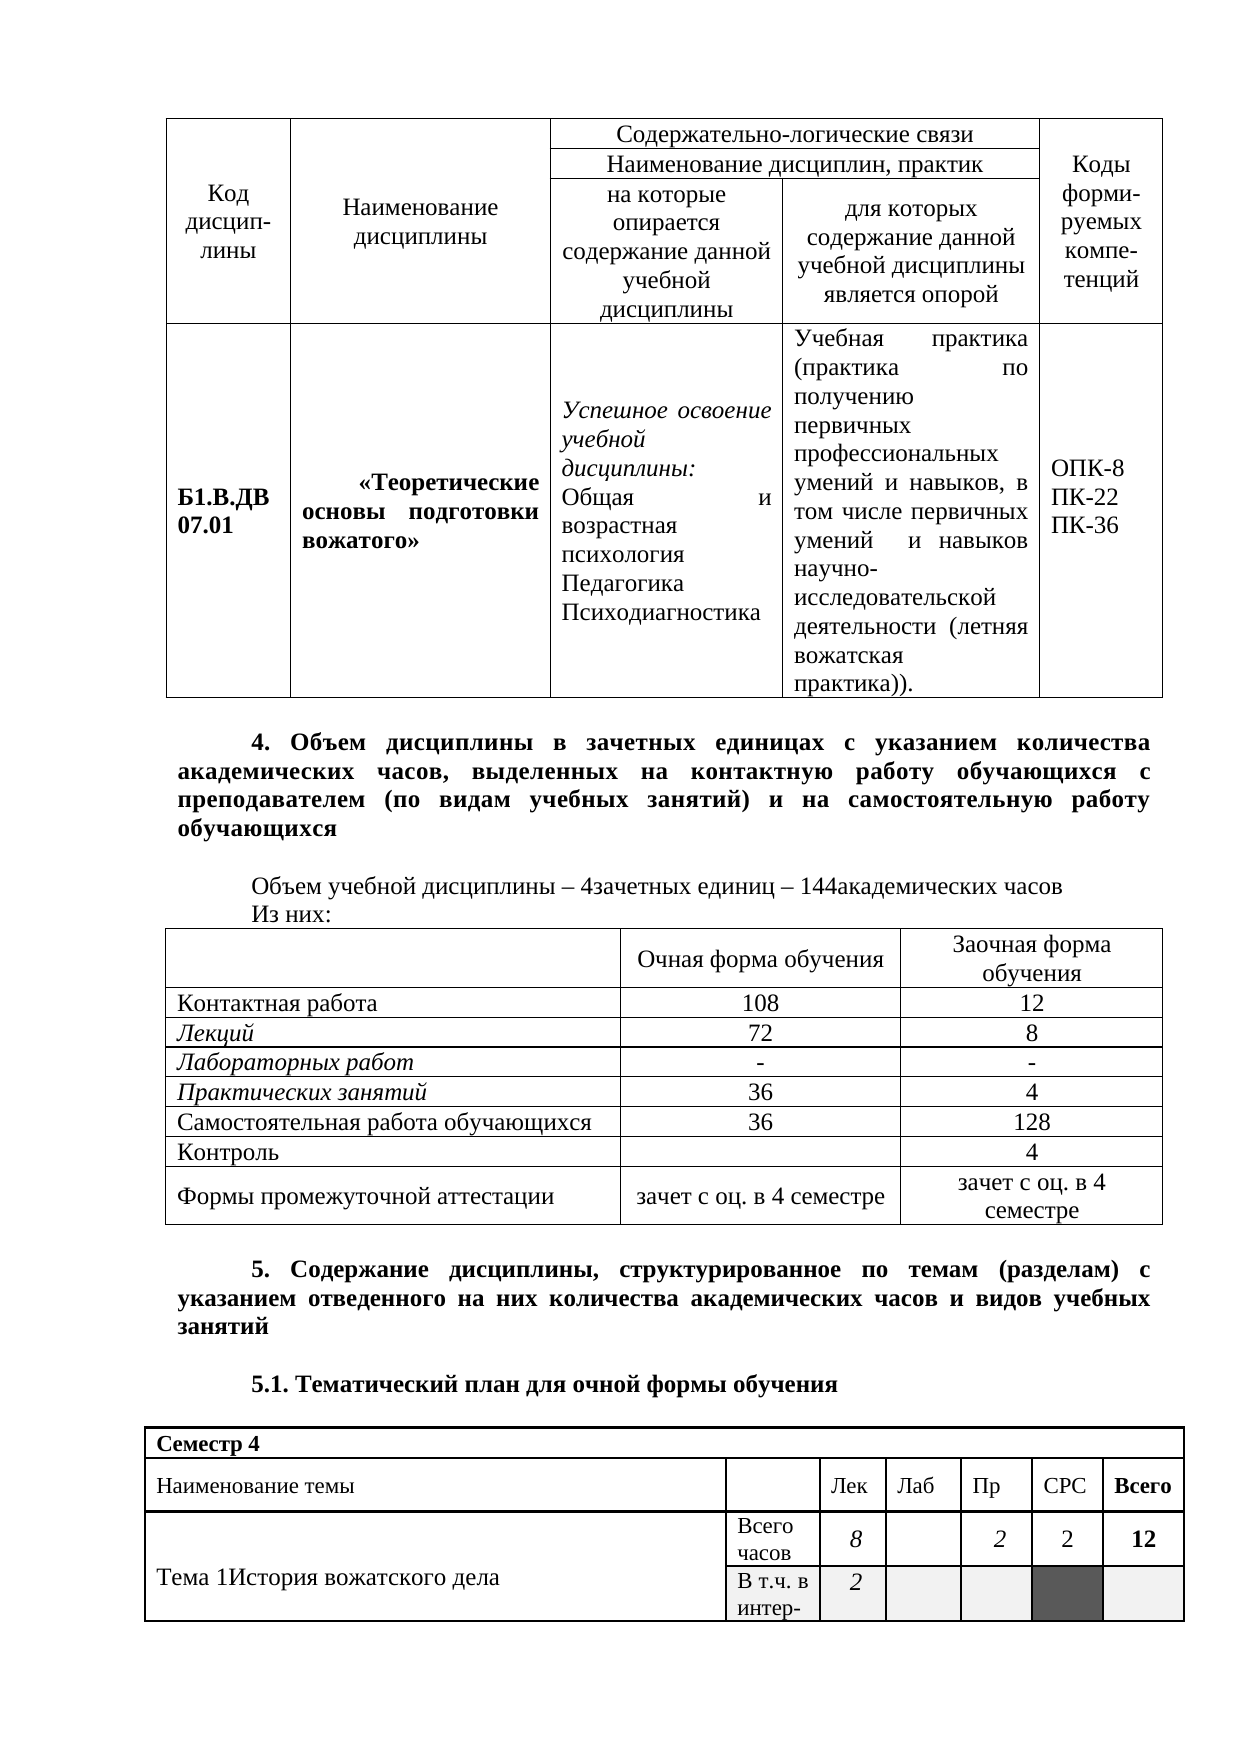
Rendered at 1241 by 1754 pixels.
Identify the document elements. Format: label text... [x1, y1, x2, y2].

table_header Наименование дисциплины [291, 119, 550, 322]
table_cell Контроль [166, 1137, 620, 1166]
table_cell Всего [1104, 1459, 1183, 1510]
table_header Содержательно-логические связи [551, 119, 1039, 148]
table_cell 8 [901, 1018, 1162, 1046]
table_cell 72 [621, 1018, 900, 1046]
table_cell 36 [621, 1107, 900, 1136]
table_cell [887, 1513, 960, 1565]
table_header Заочная форма обучения [901, 929, 1162, 987]
text 4. Объем дисциплины в зачетных единицах с указанием количества академических часов, выделенных на контактную работу обучающихся с преподавателем (по видам учебных занятий) и на самостоятельную работу обучающихся [177, 727, 1152, 842]
table_header Код дисцип-лины [167, 119, 290, 322]
table_cell Учебная практика (практика по получению первичных профессиональных умений и навыков, в том числе первичных умений и навыков научно-исследовательской деятельности (летняя вожатская практика)). [783, 324, 1039, 697]
table_cell Контактная работа [166, 988, 620, 1017]
table_cell Успешное освоение учебной дисциплины: Общая и возрастная психология Педагогика Психодиагностика [551, 324, 782, 697]
table_cell для которых содержание данной учебной дисциплины является опорой [783, 179, 1039, 322]
table_cell Лек [821, 1459, 885, 1510]
table_cell 12 [901, 988, 1162, 1017]
text Из них: [177, 899, 1152, 928]
table_cell Лаб [887, 1459, 960, 1510]
table_cell [962, 1567, 1031, 1620]
table_cell 36 [621, 1077, 900, 1106]
table_cell Б1.В.ДВ 07.01 [167, 324, 290, 697]
table_cell 12 [1104, 1513, 1183, 1565]
text 5. Содержание дисциплины, структурированное по темам (разделам) с указанием отведенного на них количества академических часов и видов учебных занятий [177, 1254, 1152, 1340]
table_cell Пр [962, 1459, 1031, 1510]
table_cell Тема 1История вожатского дела [146, 1513, 725, 1620]
text Объем учебной дисциплины – 4зачетных единиц – 144академических часов [177, 871, 1152, 899]
table_cell Лекций [166, 1018, 620, 1046]
table_cell Наименование дисциплин, практик [551, 149, 1039, 178]
table_cell Наименование темы [146, 1459, 725, 1510]
text 5.1. Тематический план для очной формы обучения [177, 1369, 1152, 1398]
table_cell на которые опирается содержание данной учебной дисциплины [551, 179, 782, 322]
table_cell - [901, 1048, 1162, 1076]
table_cell [621, 1137, 900, 1166]
table_cell 8 [821, 1513, 885, 1565]
table_cell 128 [901, 1107, 1162, 1136]
table_cell [1033, 1567, 1102, 1620]
table_cell 4 [901, 1137, 1162, 1166]
table_cell «Теоретические основы подготовки вожатого» [291, 324, 550, 697]
table_cell 4 [901, 1077, 1162, 1106]
table_cell СРС [1033, 1459, 1102, 1510]
table_cell 108 [621, 988, 900, 1017]
table_cell 2 [962, 1513, 1031, 1565]
table_cell зачет с оц. в 4 семестре [901, 1167, 1162, 1224]
table_header [166, 929, 620, 987]
table_cell Всего часов [727, 1513, 819, 1565]
table_cell зачет с оц. в 4 семестре [621, 1167, 900, 1224]
table_header Коды форми-руемых компе-тенций [1040, 119, 1162, 322]
table_cell - [621, 1048, 900, 1076]
table_cell ОПК-8 ПК-22 ПК-36 [1040, 324, 1162, 697]
table_cell Практических занятий [166, 1077, 620, 1106]
table_header Семестр 4 [146, 1429, 1183, 1457]
table_cell [727, 1459, 819, 1510]
table_cell 2 [821, 1567, 885, 1620]
table_cell 2 [1033, 1513, 1102, 1565]
table_cell Самостоятельная работа обучающихся [166, 1107, 620, 1136]
table_cell Формы промежуточной аттестации [166, 1167, 620, 1224]
table_cell [1104, 1567, 1183, 1620]
table_cell [887, 1567, 960, 1620]
table_cell Лабораторных работ [166, 1048, 620, 1076]
table_header Очная форма обучения [621, 929, 900, 987]
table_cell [727, 1567, 819, 1620]
